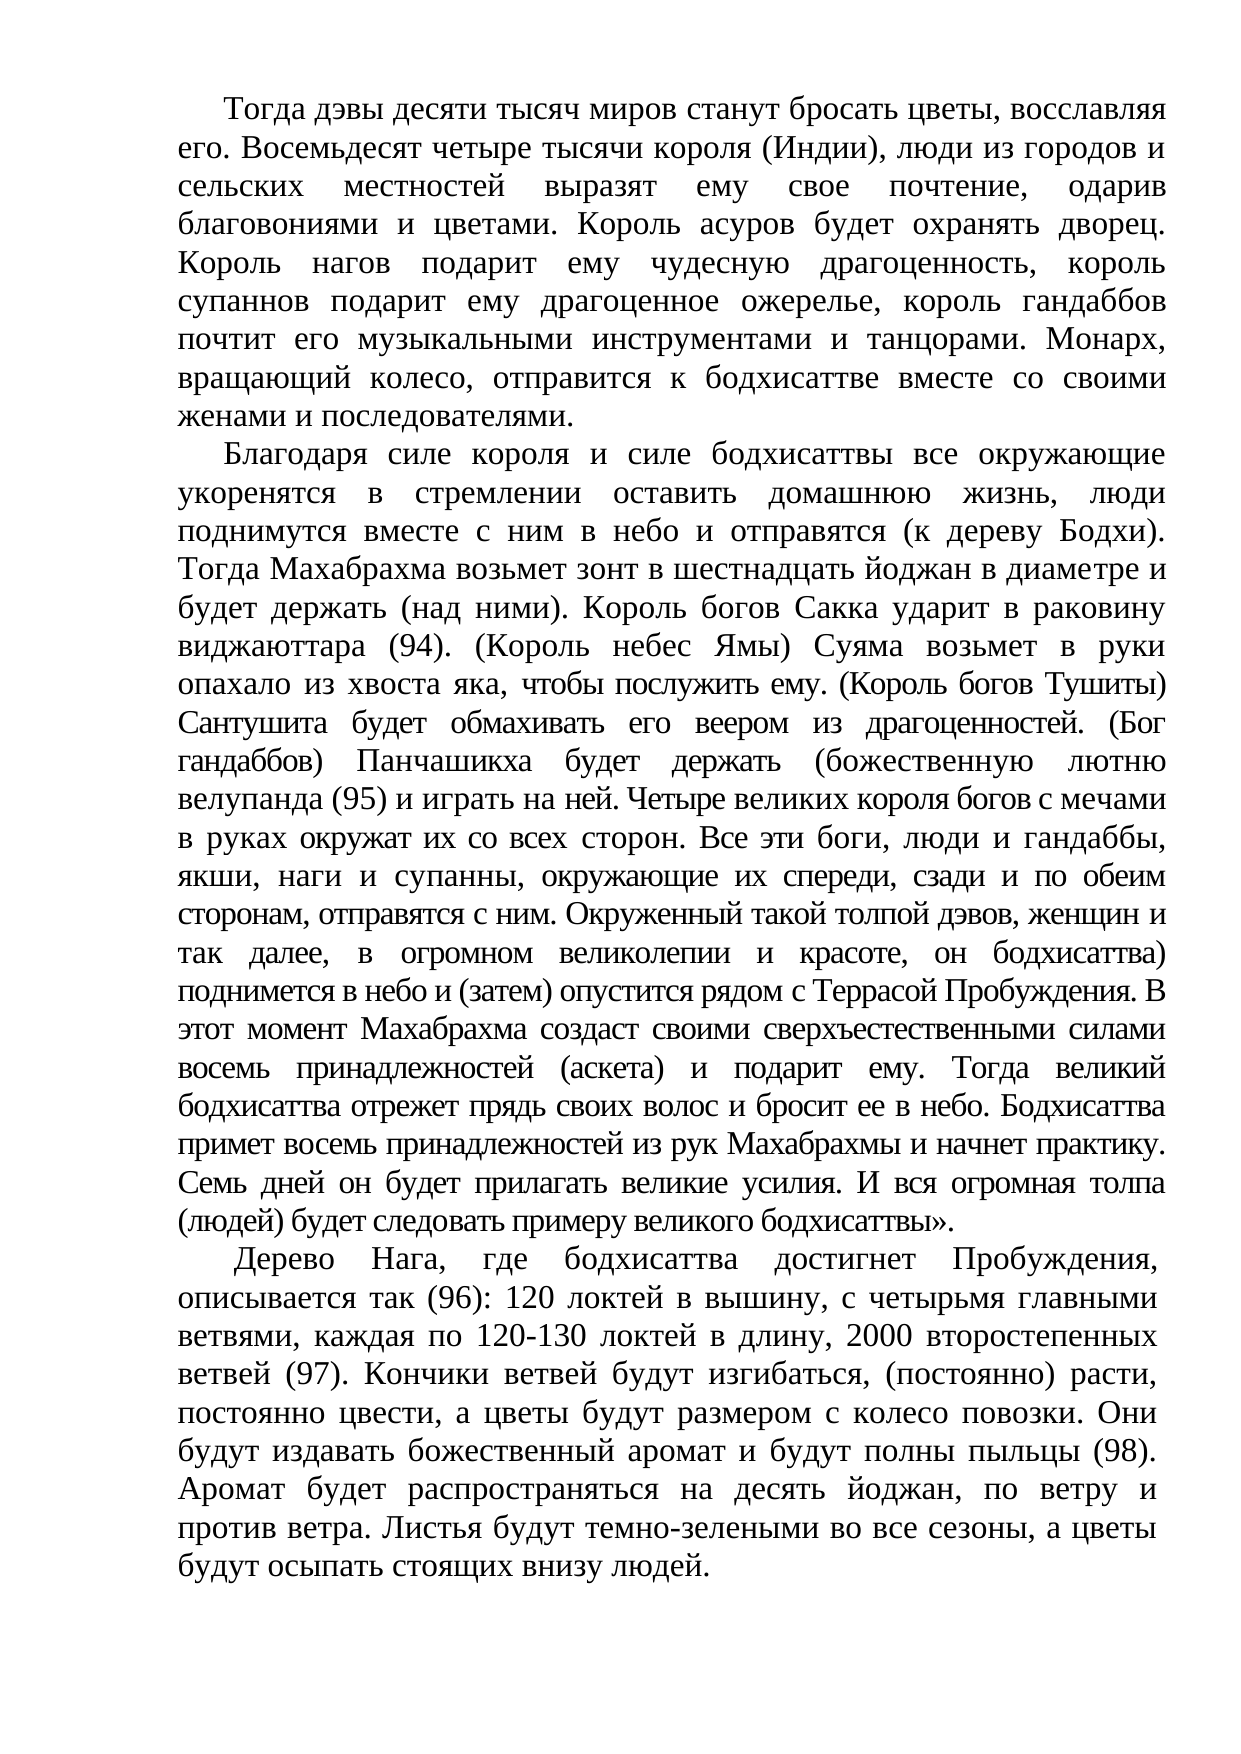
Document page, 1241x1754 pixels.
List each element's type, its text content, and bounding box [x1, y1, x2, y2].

text Тогда дэвы десяти тысяч миров станут бросать цветы, восславляя его. Восемьдесят четыре тысячи короля (Индии), люди из городов и сельских местностей выразят ему свое почтение, одарив благовониями и цветами. Король асуров будет охранять дворец. Король нагов подарит ему чудесную драгоценность, король супаннов подарит ему драгоценное ожерелье, король гандаббов почтит его музыкальными инструментами и танцорами. Монарх, вращающий колесо, отправится к бодхисаттве вместе со своими женами и последователями. [177, 89, 1167, 434]
text Дерево Нага, где бодхисаттва достигнет Пробуждения, описывается так (96): 120 локтей в вышину, с четырьмя главными ветвями, каждая по 120-130 локтей в длину, 2000 второстепенных ветвей (97). Кончики ветвей будут изгибаться, (постоянно) расти, постоянно цвести, а цветы будут размером с колесо повозки. Они будут издавать божественный аромат и будут полны пыльцы (98). Аромат будет распространяться на десять йоджан, по ветру и против ветра. Листья будут темно-зелеными во все сезоны, а цветы будут осыпать стоящих внизу людей. [177, 1239, 1158, 1584]
text Благодаря силе короля и силе бодхисаттвы все окружающие укоренятся в стремлении оставить домашнюю жизнь, люди поднимутся вместе с ним в небо и отправятся (к дереву Бодхи). Тогда Махабрахма возьмет зонт в шестнадцать йоджан в диаметре и будет держать (над ними). Король богов Сакка ударит в раковину виджаюттара (94). (Король небес Ямы) Суяма возьмет в руки опахало из хвоста яка, чтобы послужить ему. (Король богов Тушиты) Сантушита будет обмахивать его веером из драгоценностей. (Бог гандаббов) Панчашикха будет держать (божественную лютню велупанда (95) и играть на ней. Четыре великих короля богов с мечами в руках окружат их со всех сторон. Все эти боги, люди и гандаббы, якши, наги и супанны, окружающие их спереди, сзади и по обеим сторонам, отправятся с ним. Окруженный такой толпой дэвов, женщин и так далее, в огромном великолепии и красоте, он бодхисаттва) поднимется в небо и (затем) опустится рядом с Террасой Пробуждения. В этот момент Махабрахма создаст своими сверхъестественными силами восемь принадлежностей (аскета) и подарит ему. Тогда великий бодхисаттва отрежет прядь своих волос и бросит ее в небо. Бодхисаттва примет восемь принадлежностей из рук Махабрахмы и начнет практику. Семь дней он будет прилагать великие усилия. И вся огромная толпа (людей) будет следовать примеру великого бодхисаттвы». [177, 434, 1167, 1239]
